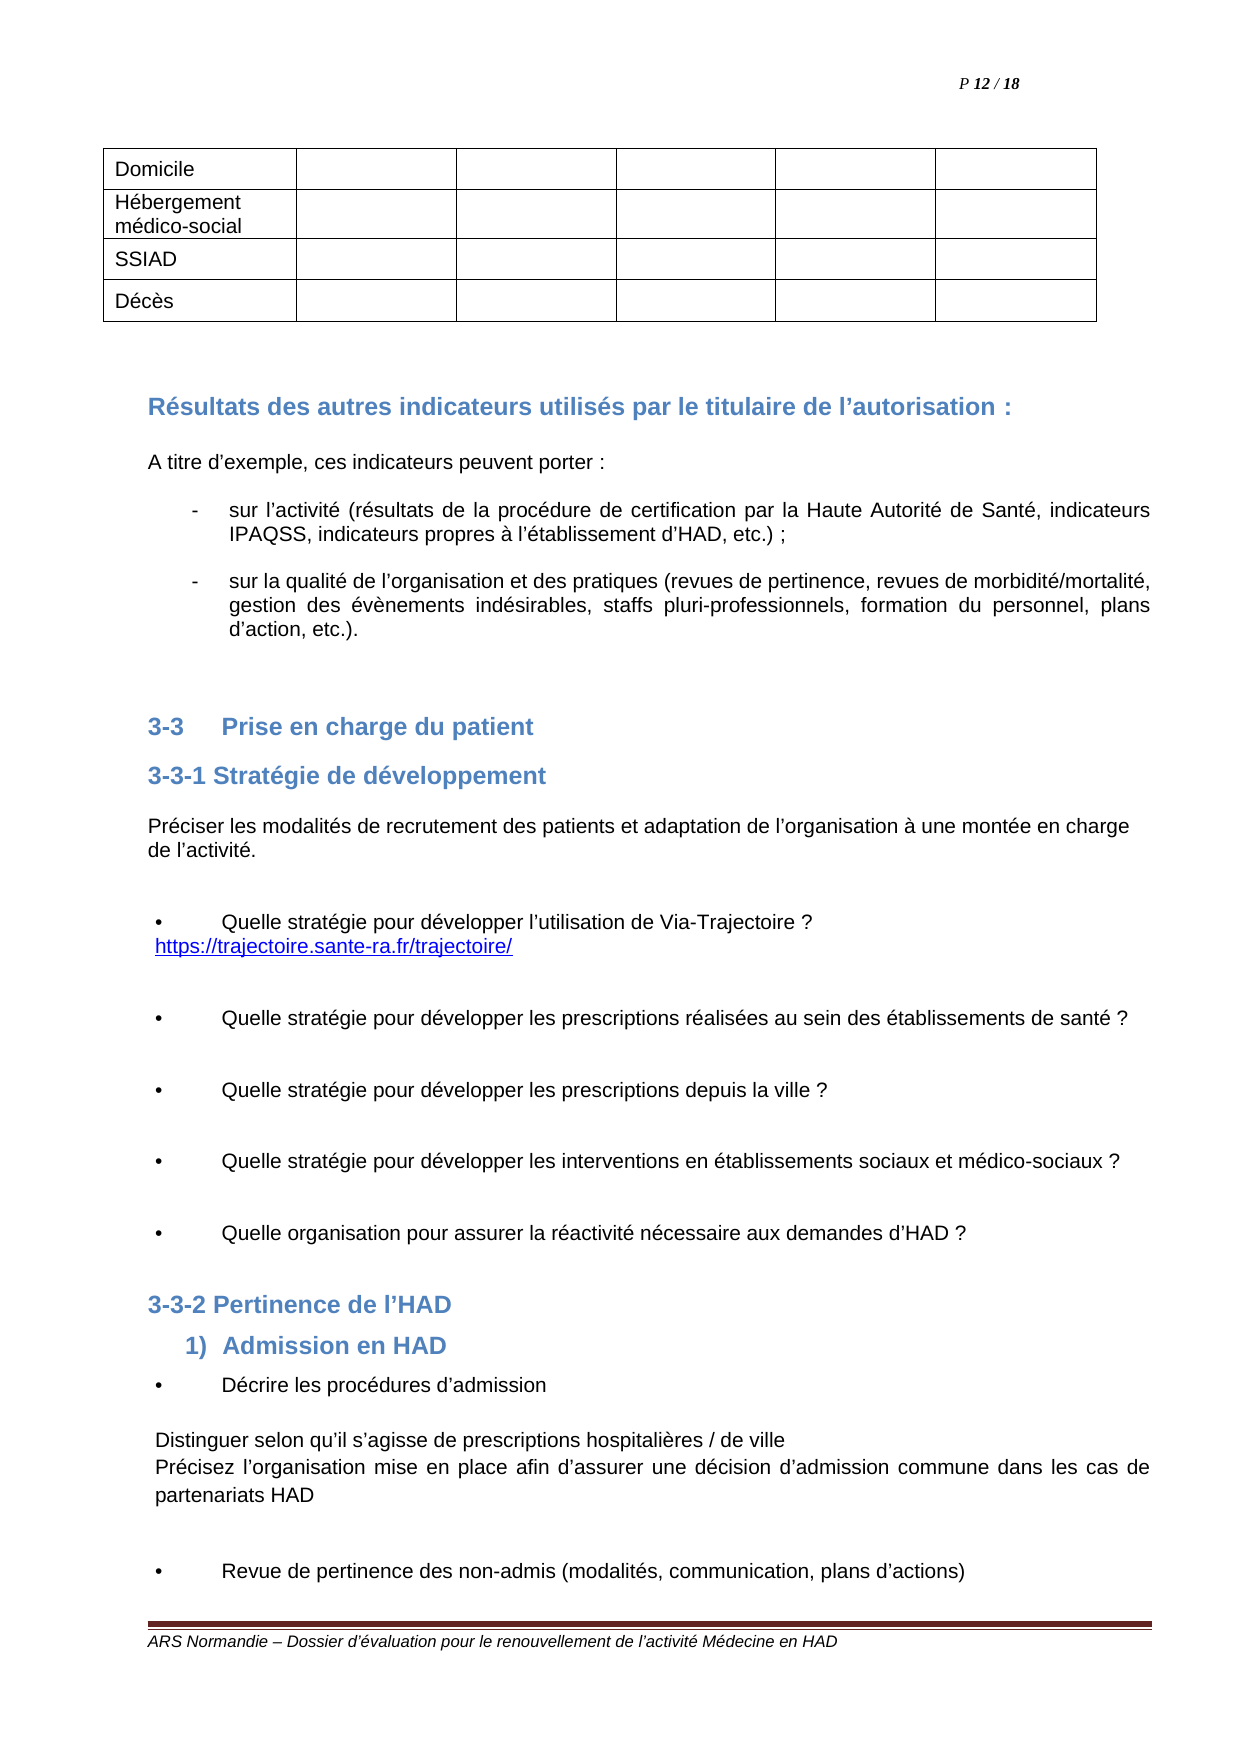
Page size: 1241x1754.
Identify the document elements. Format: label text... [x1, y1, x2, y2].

text • Quelle organisation pour assurer la réactivité nécessaire aux demandes d’HAD ? [155, 1221, 1152, 1245]
text • Quelle stratégie pour développer les prescriptions depuis la ville ? [155, 1077, 1152, 1101]
table_cell [617, 239, 775, 279]
subtitle 3-3-2 Pertinence de l’HAD [148, 1290, 1152, 1319]
text Préciser les modalités de recrutement des patients et adaptation de l’organisation à une montée en charge de l’activité. [148, 814, 1152, 862]
list sur l’activité (résultats de la procédure de certification par la Haute Autorité de Santé, indicateurs IPAQSS, indicateurs propres à l’établissement d’HAD, etc.) ; [191, 497, 1152, 545]
table_cell [457, 280, 616, 321]
table_cell [936, 149, 1096, 189]
text Distinguer selon qu’il s’agisse de prescriptions hospitalières / de ville [155, 1427, 1152, 1451]
table_cell [776, 239, 935, 279]
table_cell [617, 280, 775, 321]
table_cell [617, 149, 775, 189]
subtitle 3-3 Prise en charge du patient [148, 712, 1152, 740]
text • Revue de pertinence des non-admis (modalités, communication, plans d’actions) [155, 1559, 1152, 1583]
table_cell [297, 190, 456, 238]
table_cell [297, 239, 456, 279]
text A titre d’exemple, ces indicateurs peuvent porter : [148, 449, 1152, 473]
table_cell [617, 190, 775, 238]
table_cell [297, 149, 456, 189]
text • Décrire les procédures d’admission [148, 1372, 1152, 1396]
table_cell Décès [104, 280, 296, 321]
text https://trajectoire.sante-ra.fr/trajectoire/ [155, 934, 1152, 958]
table_cell [936, 280, 1096, 321]
table_cell Domicile [104, 149, 296, 189]
table_cell [776, 149, 935, 189]
table_cell [297, 280, 456, 321]
table_cell [457, 239, 616, 279]
subtitle Résultats des autres indicateurs utilisés par le titulaire de l’autorisation : [148, 392, 1152, 421]
table_cell [936, 190, 1096, 238]
table_cell [776, 280, 935, 321]
list Admission en HAD [185, 1331, 1152, 1360]
table_cell Hébergement médico-social [104, 190, 296, 238]
text • Quelle stratégie pour développer l’utilisation de Via-Trajectoire ? [155, 910, 1152, 934]
table_cell [936, 239, 1096, 279]
table_cell SSIAD [104, 239, 296, 279]
table_cell [776, 190, 935, 238]
text • Quelle stratégie pour développer les interventions en établissements sociaux et médico-sociaux ? [155, 1149, 1152, 1173]
table_cell [457, 190, 616, 238]
text Précisez l’organisation mise en place afin d’assurer une décision d’admission commune dans les cas de partenariats HAD [155, 1455, 1152, 1506]
subtitle 3-3-1 Stratégie de développement [148, 761, 1152, 790]
list sur la qualité de l’organisation et des pratiques (revues de pertinence, revues de morbidité/mortalité, gestion des évènements indésirables, staffs pluri-professionnels, formation du personnel, plans d’action, etc.). [191, 569, 1152, 641]
text • Quelle stratégie pour développer les prescriptions réalisées au sein des établissements de santé ? [155, 1006, 1152, 1029]
table_cell [457, 149, 616, 189]
